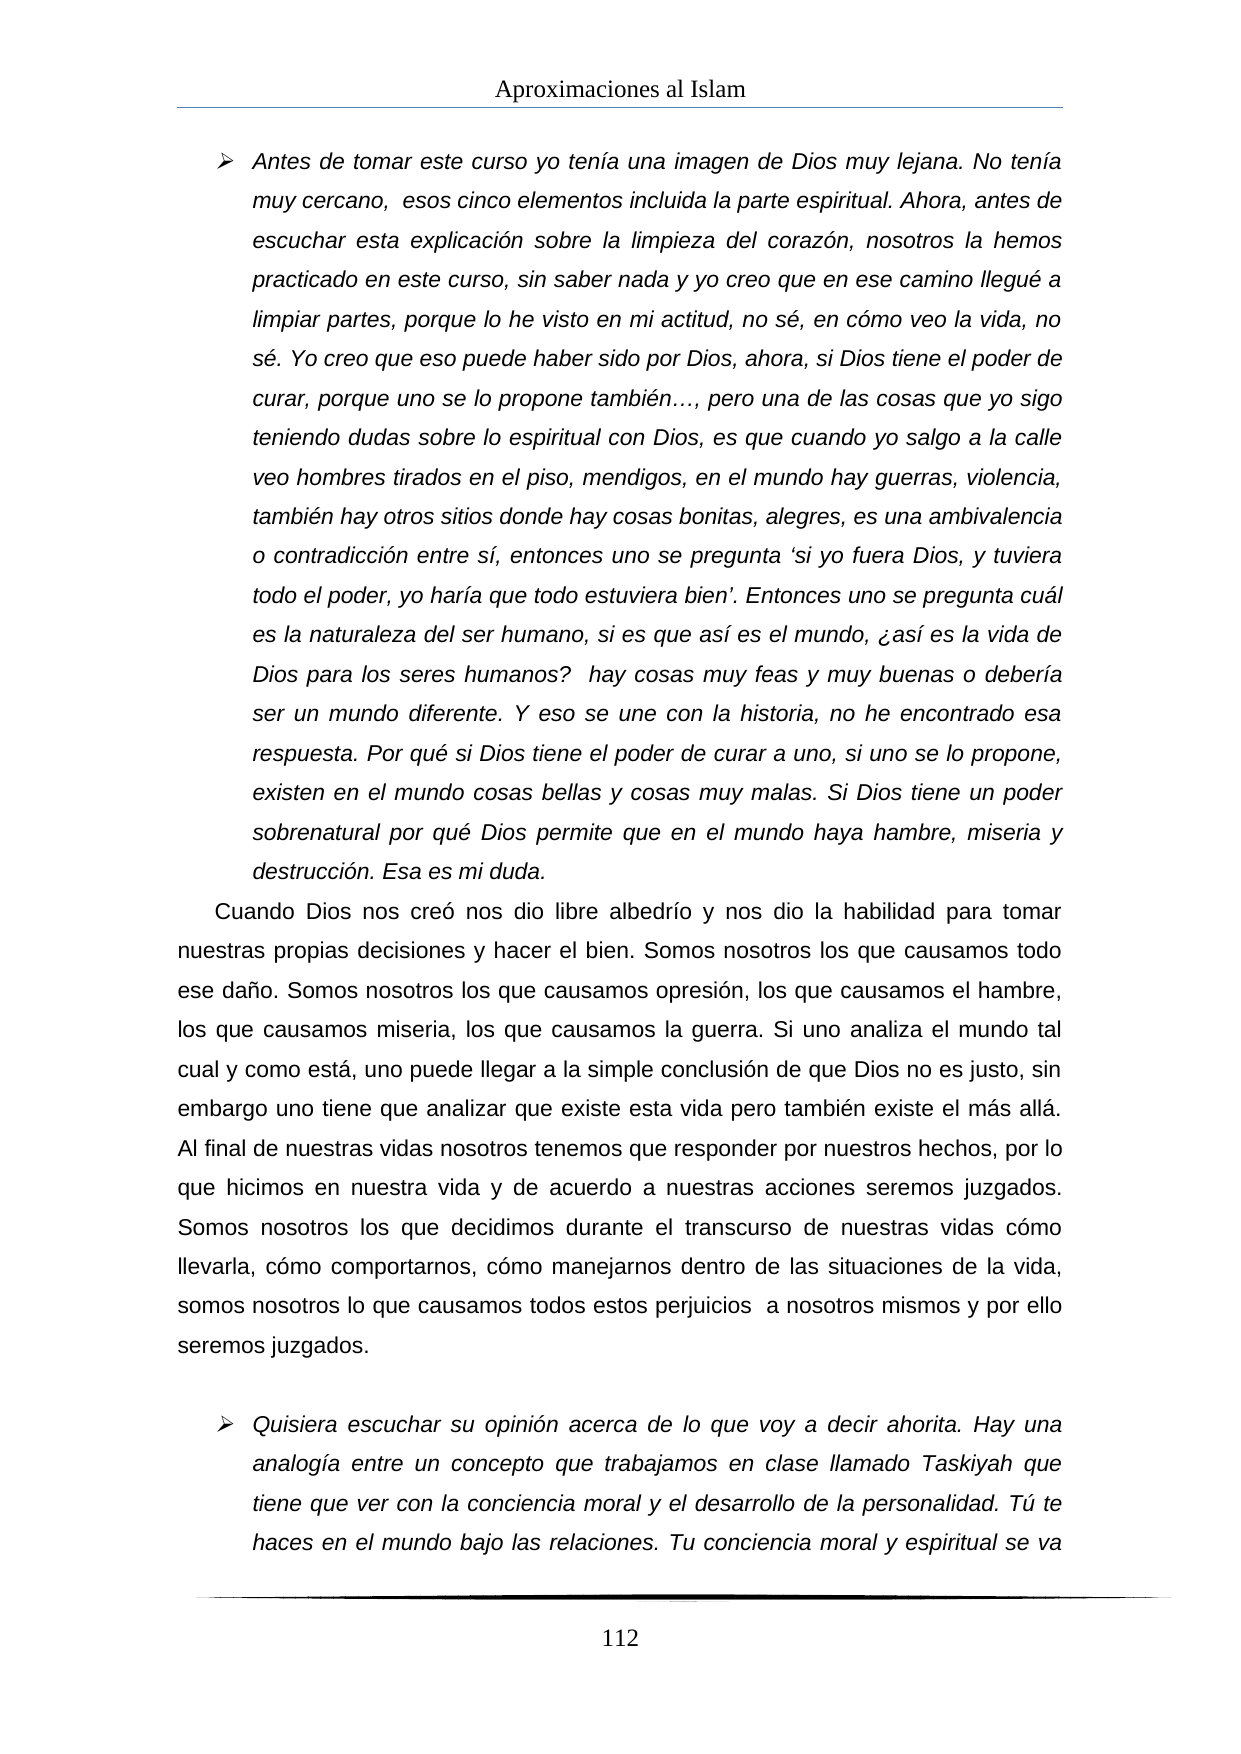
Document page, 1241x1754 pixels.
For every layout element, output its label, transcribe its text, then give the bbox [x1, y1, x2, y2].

picture [195, 1593, 1172, 1602]
list Antes de tomar este curso yo tenía una imagen de Dios muy lejana. No tenía muy cercano, esos cinco elementos incluida la parte espiritual. Ahora, antes de escuchar esta explicación sobre la limpieza del corazón, nosotros la hemos practicado en este curso, sin saber nada y yo creo que en ese camino llegué a limpiar partes, porque lo he visto en mi actitud, no sé, en cómo veo la vida, no sé. Yo creo que eso puede haber sido por Dios, ahora, si Dios tiene el poder de curar, porque uno se lo propone también…, pero una de las cosas que yo sigo teniendo dudas sobre lo espiritual con Dios, es que cuando yo salgo a la calle veo hombres tirados en el piso, mendigos, en el mundo hay guerras, violencia, también hay otros sitios donde hay cosas bonitas, alegres, es una ambivalencia o contradicción entre sí, entonces uno se pregunta ‘si yo fuera Dios, y tuviera todo el poder, yo haría que todo estuviera bien’. Entonces uno se pregunta cuál es la naturaleza del ser humano, si es que así es el mundo, ¿así es la vida de Dios para los seres humanos? hay cosas muy feas y muy buenas o debería ser un mundo diferente. Y eso se une con la historia, no he encontrado esa respuesta. Por qué si Dios tiene el poder de curar a uno, si uno se lo propone, existen en el mundo cosas bellas y cosas muy malas. Si Dios tiene un poder sobrenatural por qué Dios permite que en el mundo haya hambre, miseria y destrucción. Esa es mi duda. [215, 148, 1063, 884]
text Cuando Dios nos creó nos dio libre albedrío y nos dio la habilidad para tomar nuestras propias decisiones y hacer el bien. Somos nosotros los que causamos todo ese daño. Somos nosotros los que causamos opresión, los que causamos el hambre, los que causamos miseria, los que causamos la guerra. Si uno analiza el mundo tal cual y como está, uno puede llegar a la simple conclusión de que Dios no es justo, sin embargo uno tiene que analizar que existe esta vida pero también existe el más allá. Al final de nuestras vidas nosotros tenemos que responder por nuestros hechos, por lo que hicimos en nuestra vida y de acuerdo a nuestras acciones seremos juzgados. Somos nosotros los que decidimos durante el transcurso de nuestras vidas cómo llevarla, cómo comportarnos, cómo manejarnos dentro de las situaciones de la vida, somos nosotros lo que causamos todos estos perjuicios a nosotros mismos y por ello seremos juzgados. [177, 898, 1063, 1358]
